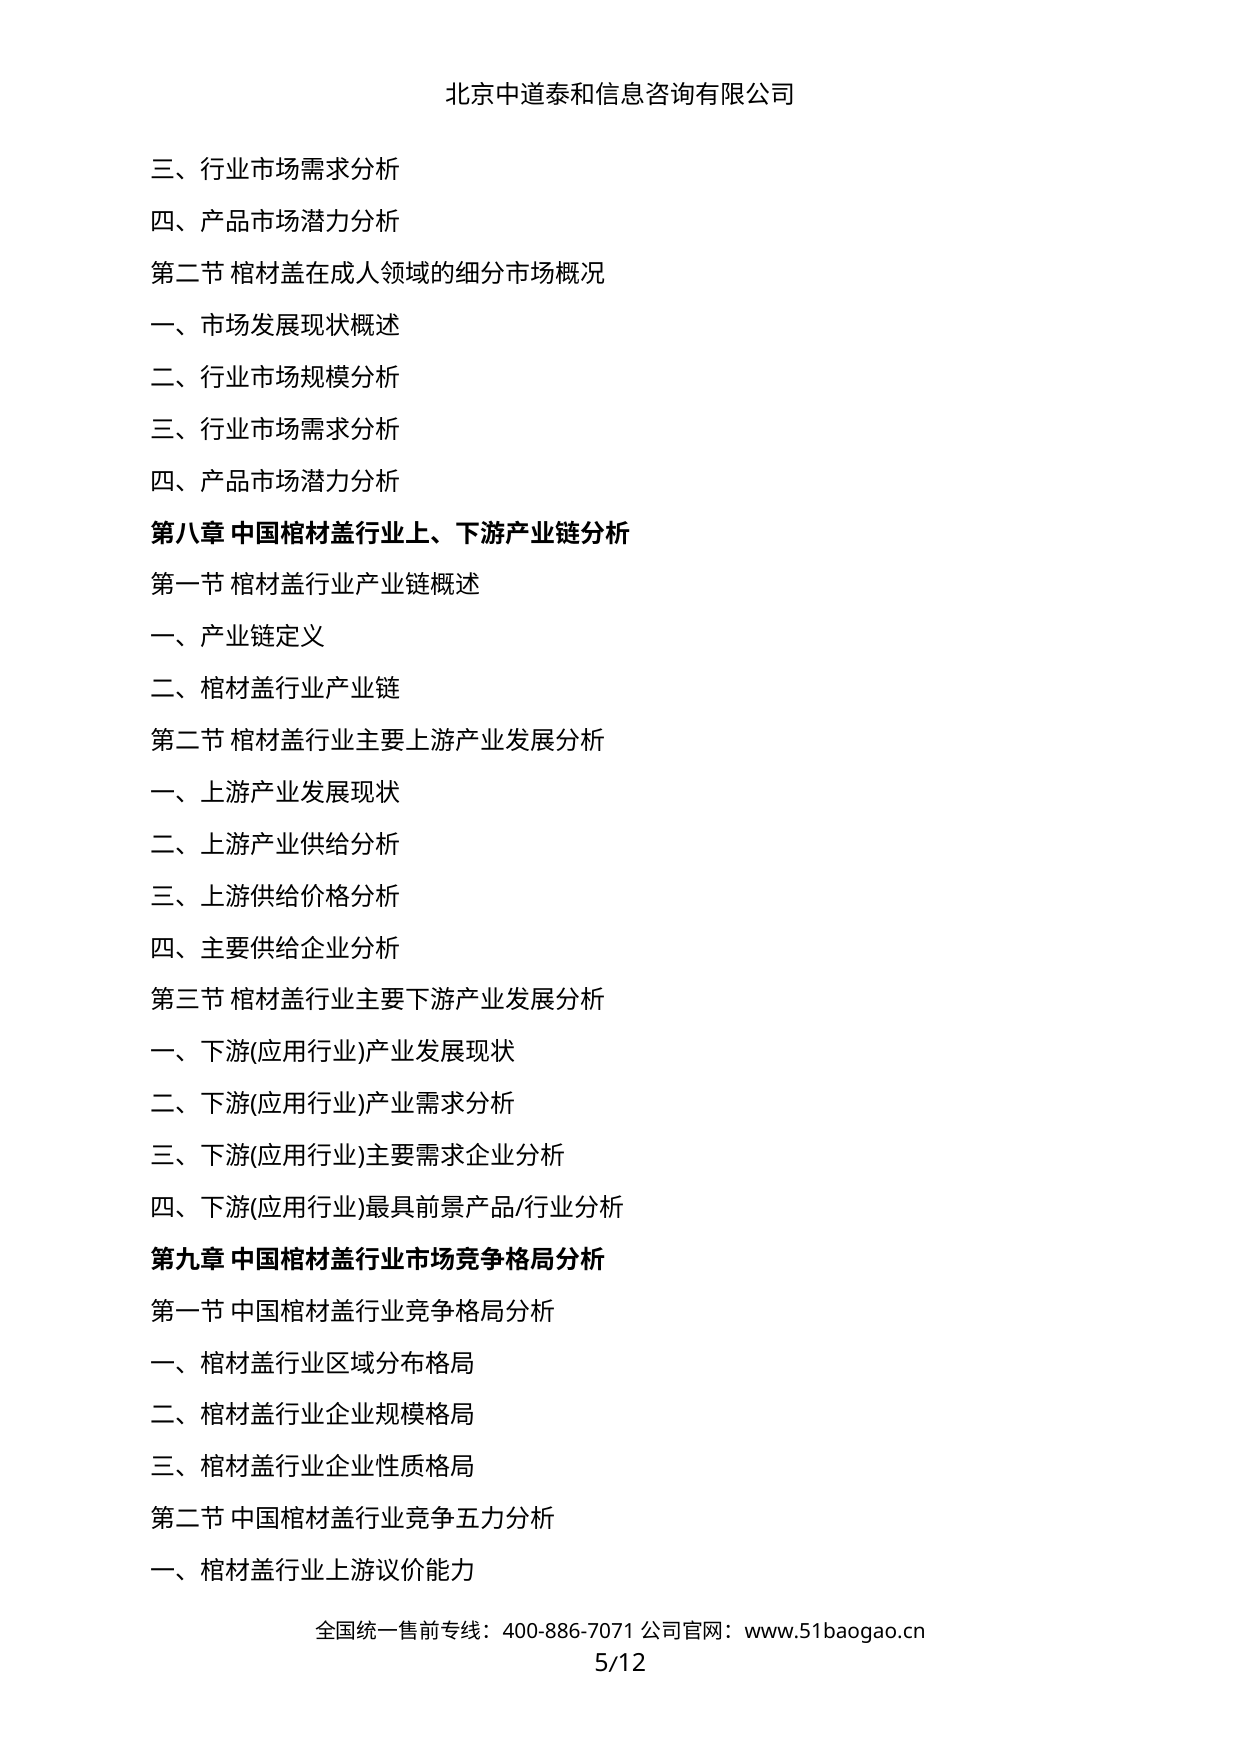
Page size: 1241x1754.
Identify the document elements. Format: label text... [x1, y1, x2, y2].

text 三、行业市场需求分析 [150, 150, 1090, 186]
text 第一节 中国棺材盖行业竞争格局分析 [150, 1291, 1090, 1327]
text 二、上游产业供给分析 [150, 824, 1090, 861]
text 三、上游供给价格分析 [150, 876, 1090, 912]
text 三、下游(应用行业)主要需求企业分析 [150, 1136, 1090, 1172]
text 三、棺材盖行业企业性质格局 [150, 1447, 1090, 1483]
text 二、下游(应用行业)产业需求分析 [150, 1084, 1090, 1120]
text 第九章 中国棺材盖行业市场竞争格局分析 [150, 1239, 1090, 1276]
text 第八章 中国棺材盖行业上、下游产业链分析 [150, 513, 1090, 549]
text 三、行业市场需求分析 [150, 409, 1090, 446]
text 一、市场发展现状概述 [150, 306, 1090, 342]
text 一、上游产业发展现状 [150, 772, 1090, 809]
text 一、棺材盖行业区域分布格局 [150, 1343, 1090, 1379]
text 第二节 棺材盖在成人领域的细分市场概况 [150, 254, 1090, 290]
text 四、产品市场潜力分析 [150, 461, 1090, 497]
text 二、棺材盖行业产业链 [150, 669, 1090, 705]
text 第二节 棺材盖行业主要上游产业发展分析 [150, 721, 1090, 757]
text 一、棺材盖行业上游议价能力 [150, 1551, 1090, 1587]
text 四、主要供给企业分析 [150, 928, 1090, 964]
text 第一节 棺材盖行业产业链概述 [150, 565, 1090, 601]
text 一、产业链定义 [150, 617, 1090, 653]
text 一、下游(应用行业)产业发展现状 [150, 1032, 1090, 1068]
text 四、产品市场潜力分析 [150, 202, 1090, 238]
text 第二节 中国棺材盖行业竞争五力分析 [150, 1499, 1090, 1535]
text 二、行业市场规模分析 [150, 357, 1090, 394]
text 二、棺材盖行业企业规模格局 [150, 1395, 1090, 1431]
text 第三节 棺材盖行业主要下游产业发展分析 [150, 980, 1090, 1016]
text 四、下游(应用行业)最具前景产品/行业分析 [150, 1187, 1090, 1224]
